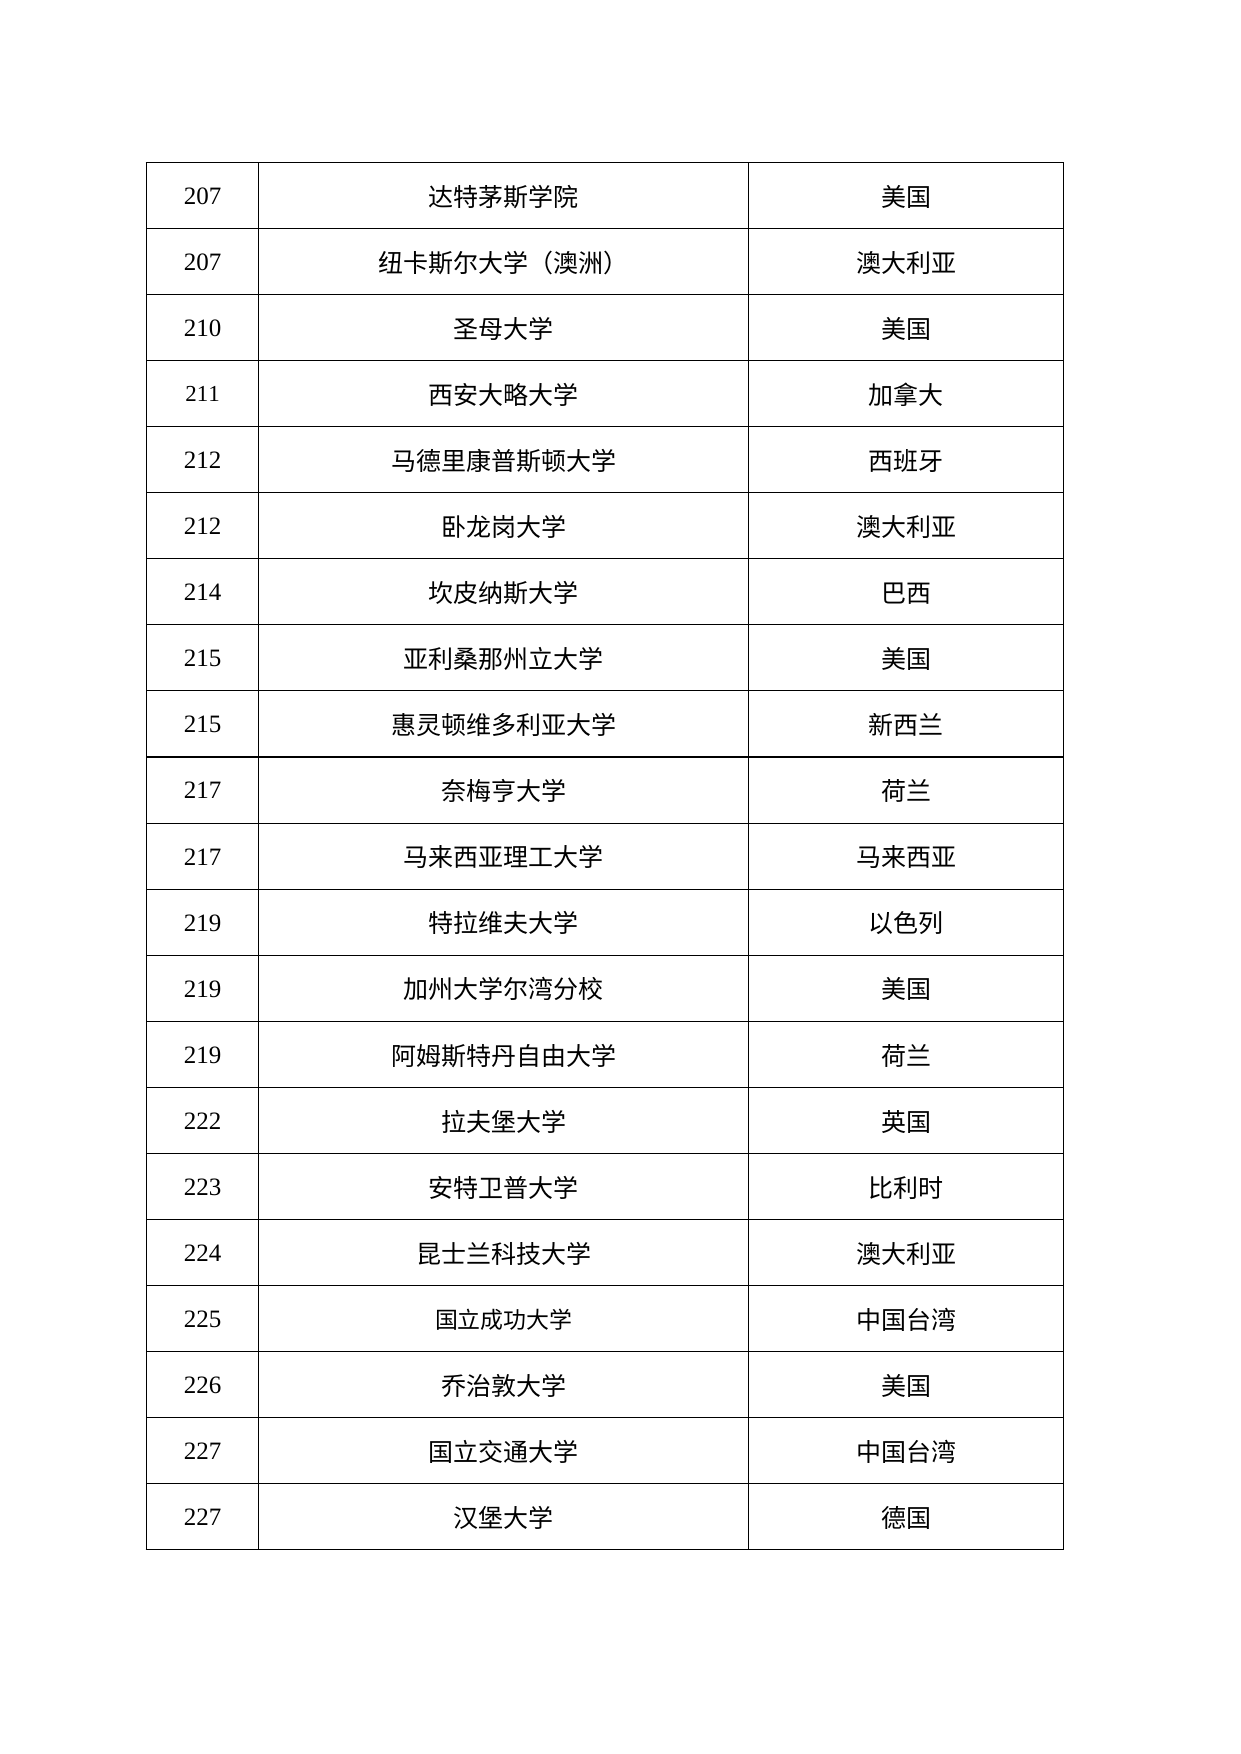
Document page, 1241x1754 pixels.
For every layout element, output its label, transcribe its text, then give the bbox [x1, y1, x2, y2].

table_cell 227 [147, 1484, 258, 1549]
table_cell 214 [147, 559, 258, 624]
table_cell 美国 [749, 163, 1063, 228]
table_cell 澳大利亚 [749, 229, 1063, 294]
table_cell 澳大利亚 [749, 493, 1063, 558]
table_cell 加州大学尔湾分校 [259, 956, 748, 1021]
table_cell 211 [147, 361, 258, 426]
table_cell 荷兰 [749, 758, 1063, 822]
table_cell 纽卡斯尔大学（澳洲） [259, 229, 748, 294]
table_cell 215 [147, 691, 258, 756]
table_cell 212 [147, 493, 258, 558]
table_cell 西安大略大学 [259, 361, 748, 426]
table_cell 奈梅亨大学 [259, 758, 748, 822]
table_cell 阿姆斯特丹自由大学 [259, 1022, 748, 1087]
table_cell 汉堡大学 [259, 1484, 748, 1549]
table_cell 德国 [749, 1484, 1063, 1549]
table_cell 坎皮纳斯大学 [259, 559, 748, 624]
table_cell 222 [147, 1088, 258, 1153]
table_cell 226 [147, 1352, 258, 1417]
table_cell 达特茅斯学院 [259, 163, 748, 228]
table_cell 英国 [749, 1088, 1063, 1153]
table_cell 马来西亚理工大学 [259, 824, 748, 888]
table_cell 乔治敦大学 [259, 1352, 748, 1417]
table_cell 中国台湾 [749, 1418, 1063, 1483]
table_cell 昆士兰科技大学 [259, 1220, 748, 1285]
table_cell 马德里康普斯顿大学 [259, 427, 748, 492]
table_cell 卧龙岗大学 [259, 493, 748, 558]
table_cell 227 [147, 1418, 258, 1483]
table_cell 加拿大 [749, 361, 1063, 426]
table_cell 巴西 [749, 559, 1063, 624]
table_cell 圣母大学 [259, 295, 748, 360]
table_cell 219 [147, 890, 258, 954]
table_cell 中国台湾 [749, 1286, 1063, 1351]
table_cell 比利时 [749, 1154, 1063, 1219]
table_cell 美国 [749, 295, 1063, 360]
table_cell 以色列 [749, 890, 1063, 954]
table_cell 207 [147, 163, 258, 228]
table_cell 亚利桑那州立大学 [259, 625, 748, 690]
table_cell 219 [147, 1022, 258, 1087]
table_cell 210 [147, 295, 258, 360]
table_cell 215 [147, 625, 258, 690]
table_cell 国立成功大学 [259, 1286, 748, 1351]
table_cell 212 [147, 427, 258, 492]
table_cell 荷兰 [749, 1022, 1063, 1087]
table_cell 美国 [749, 956, 1063, 1021]
table_cell 特拉维夫大学 [259, 890, 748, 954]
table_cell 马来西亚 [749, 824, 1063, 888]
table_cell 美国 [749, 1352, 1063, 1417]
table_cell 惠灵顿维多利亚大学 [259, 691, 748, 756]
table_cell 224 [147, 1220, 258, 1285]
table_cell 207 [147, 229, 258, 294]
table_cell 澳大利亚 [749, 1220, 1063, 1285]
table_cell 217 [147, 758, 258, 822]
table_cell 西班牙 [749, 427, 1063, 492]
table_cell 225 [147, 1286, 258, 1351]
table_cell 美国 [749, 625, 1063, 690]
table_cell 拉夫堡大学 [259, 1088, 748, 1153]
table_cell 国立交通大学 [259, 1418, 748, 1483]
table_cell 217 [147, 824, 258, 888]
table_cell 223 [147, 1154, 258, 1219]
table_cell 219 [147, 956, 258, 1021]
table_cell 安特卫普大学 [259, 1154, 748, 1219]
table_cell 新西兰 [749, 691, 1063, 756]
